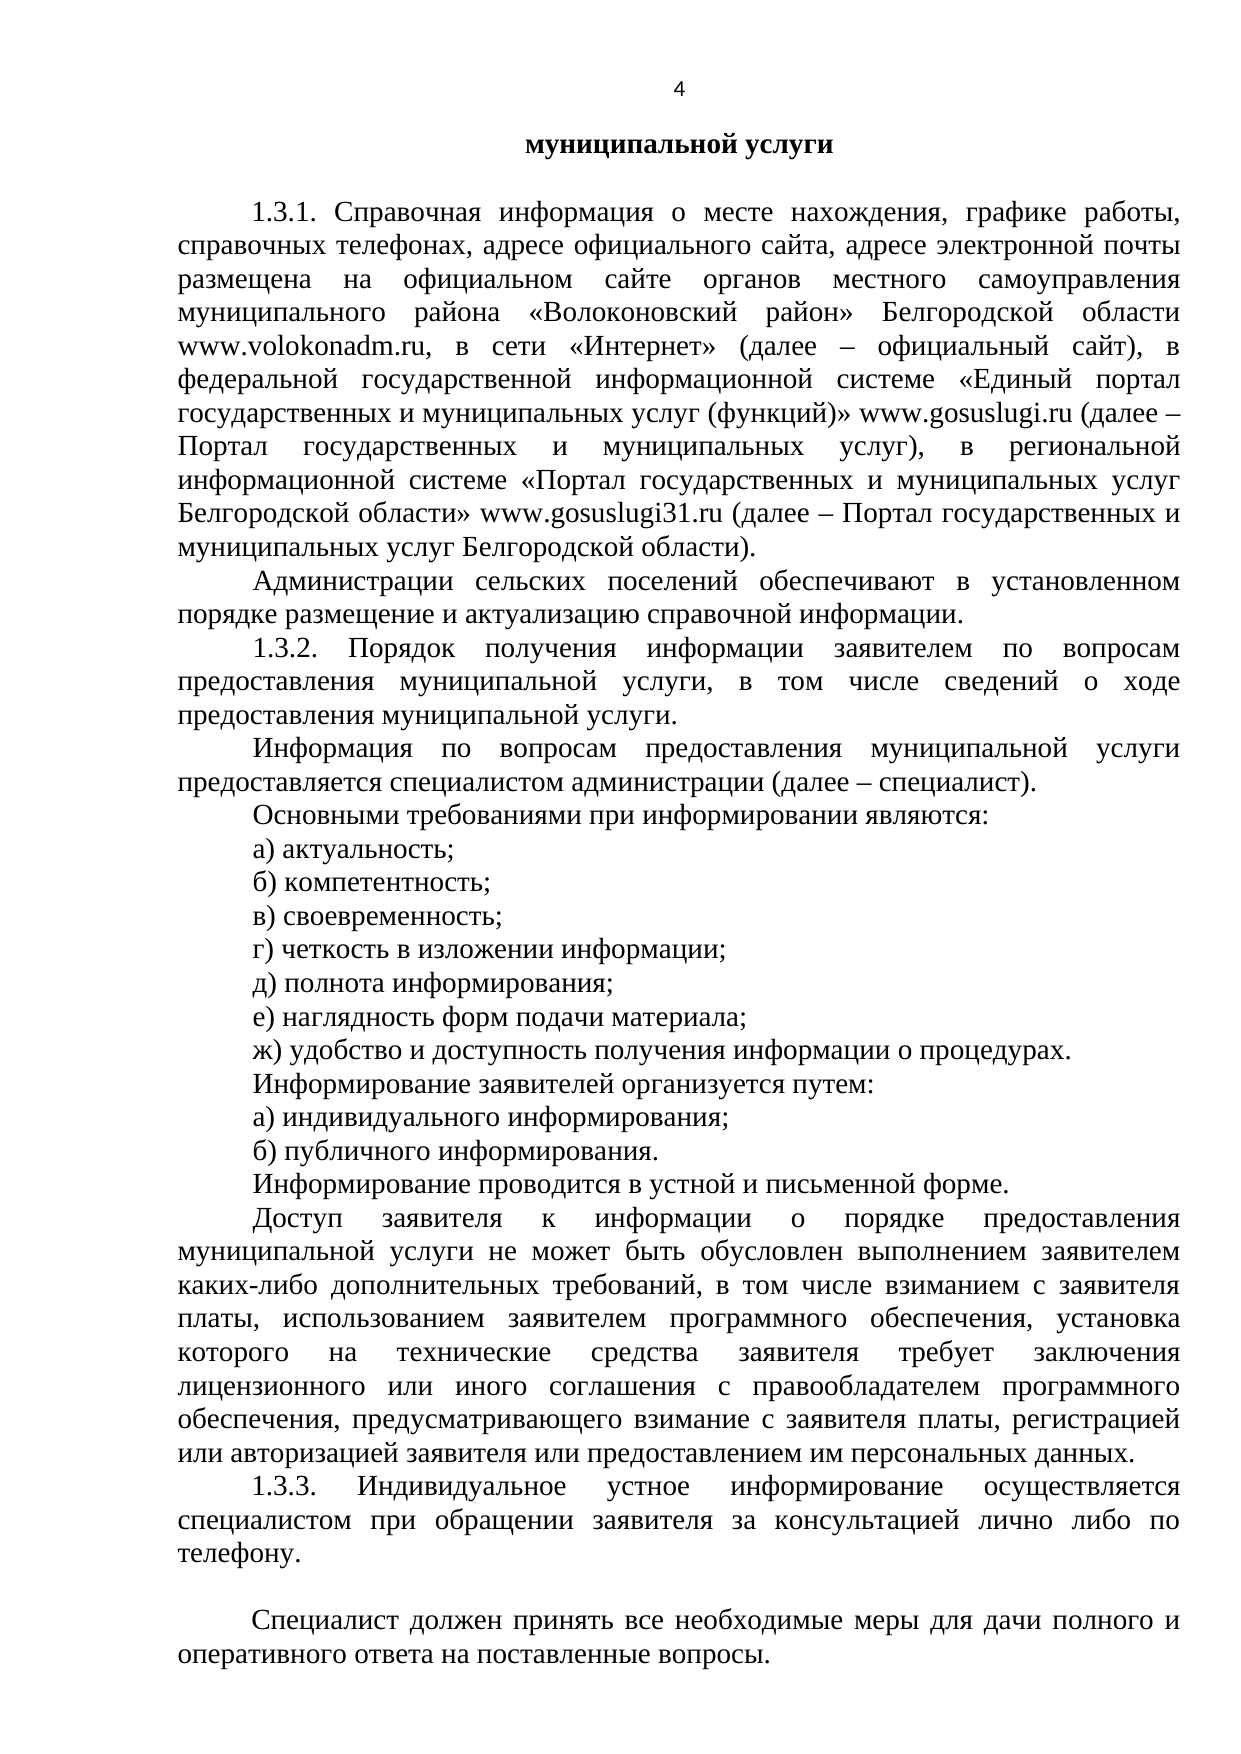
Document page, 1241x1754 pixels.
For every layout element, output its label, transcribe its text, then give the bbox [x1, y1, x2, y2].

text а) индивидуального информирования; [177, 1099, 1181, 1133]
text Информирование заявителей организуется путем: [177, 1066, 1181, 1099]
text Информирование проводится в устной и письменной форме. [177, 1166, 1181, 1200]
text д) полнота информирования; [177, 965, 1181, 999]
text ж) удобство и доступность получения информации о процедурах. [177, 1032, 1181, 1066]
text Администрации сельских поселений обеспечивают в установленном порядке размещение и актуализацию справочной информации. [177, 563, 1181, 630]
text б) компетентность; [177, 864, 1181, 898]
text Специалист должен принять все необходимые меры для дачи полного и оперативного ответа на поставленные вопросы. [177, 1602, 1181, 1669]
text а) актуальность; [177, 831, 1181, 864]
text г) четкость в изложении информации; [177, 932, 1181, 965]
text 1.3.1. Справочная информация о месте нахождения, графике работы, справочных телефонах, адресе официального сайта, адресе электронной почты размещена на официальном сайте органов местного самоуправления муниципального района «Волоконовский район» Белгородской области www.volokonadm.ru, в сети «Интернет» (далее – официальный сайт), в федеральной государственной информационной системе «Единый портал государственных и муниципальных услуг (функций)» www.gosuslugi.ru (далее – Портал государственных и муниципальных услуг), в региональной информационной системе «Портал государственных и муниципальных услуг Белгородской области» www.gosuslugi31.ru (далее – Портал государственных и муниципальных услуг Белгородской области). [177, 194, 1181, 563]
text 1.3.2. Порядок получения информации заявителем по вопросам предоставления муниципальной услуги, в том числе сведений о ходе предоставления муниципальной услуги. [177, 630, 1181, 730]
text Основными требованиями при информировании являются: [177, 797, 1181, 831]
text Информация по вопросам предоставления муниципальной услуги предоставляется специалистом администрации (далее – специалист). [177, 730, 1181, 797]
text е) наглядность форм подачи материала; [177, 999, 1181, 1032]
text 1.3.3. Индивидуальное устное информирование осуществляется специалистом при обращении заявителя за консультацией лично либо по телефону. [177, 1468, 1181, 1569]
text Доступ заявителя к информации о порядке предоставления муниципальной услуги не может быть обусловлен выполнением заявителем каких-либо дополнительных требований, в том числе взиманием с заявителя платы, использованием заявителем программного обеспечения, установка которого на технические средства заявителя требует заключения лицензионного или иного соглашения с правообладателем программного обеспечения, предусматривающего взимание с заявителя платы, регистрацией или авторизацией заявителя или предоставлением им персональных данных. [177, 1200, 1181, 1468]
text в) своевременность; [177, 898, 1181, 932]
text б) публичного информирования. [177, 1133, 1181, 1166]
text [177, 127, 1181, 160]
